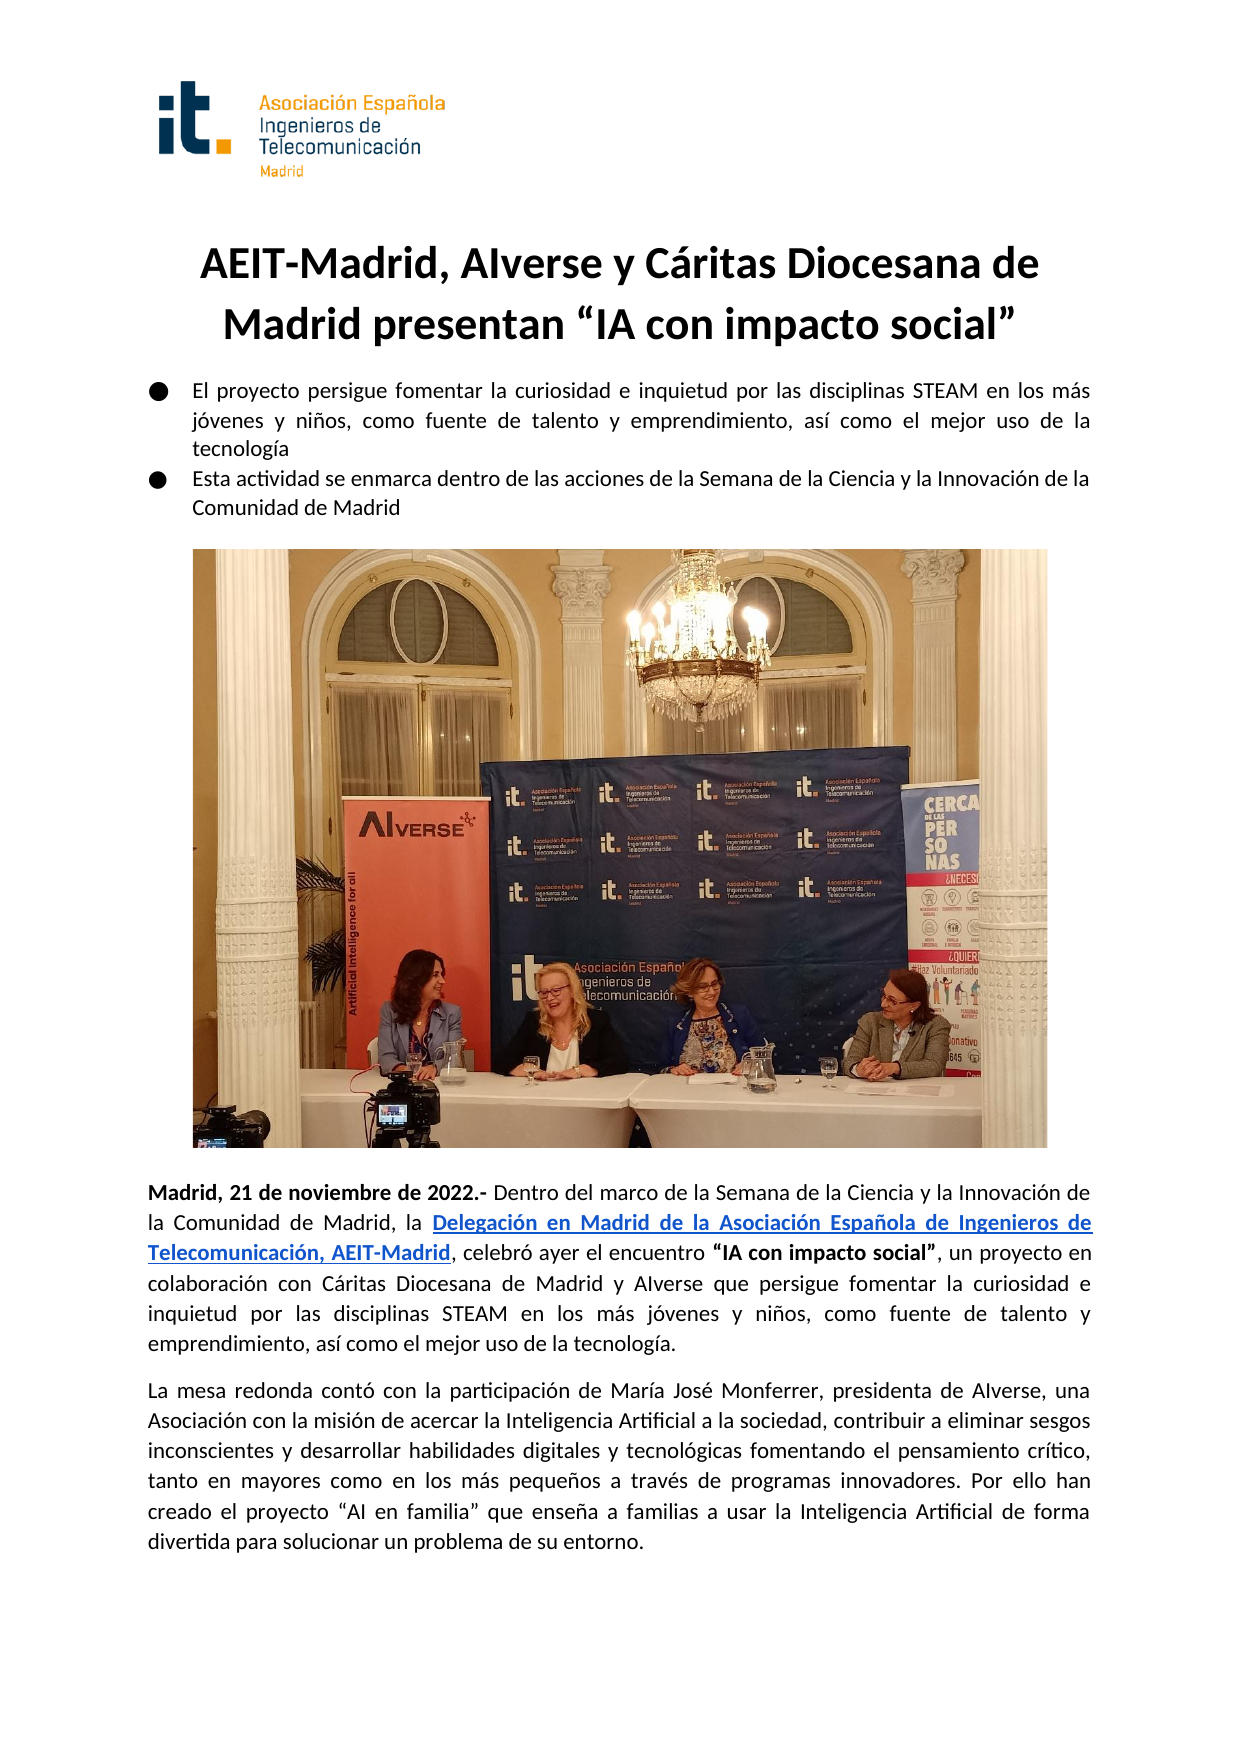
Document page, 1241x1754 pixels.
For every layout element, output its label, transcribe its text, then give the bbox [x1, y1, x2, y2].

list El proyecto persigue fomentar la curiosidad e inquietud por las disciplinas STEAM en los más jóvenes y niños, como fuente de talento y emprendimiento, así como el mejor uso de la tecnología [148, 372, 1092, 462]
text La mesa redonda contó con la participación de María José Monferrer, presidenta de AIverse, una Asociación con la misión de acercar la Inteligencia Artificial a la sociedad, contribuir a eliminar sesgos inconscientes y desarrollar habilidades digitales y tecnológicas fomentando el pensamiento crítico, tanto en mayores como en los más pequeños a través de programas innovadores. Por ello han creado el proyecto “AI en familia” que enseña a familias a usar la Inteligencia Artificial de forma divertida para solucionar un problema de su entorno. [148, 1376, 1092, 1555]
text Madrid, 21 de noviembre de 2022.- Dentro del marco de la Semana de la Ciencia y la Innovación de la Comunidad de Madrid, la Delegación en Madrid de la Asociación Española de Ingenieros de Telecomunicación, AEIT-Madrid, celebró ayer el encuentro “IA con impacto social”, un proyecto en colaboración con Cáritas Diocesana de Madrid y AIverse que persigue fomentar la curiosidad e inquietud por las disciplinas STEAM en los más jóvenes y niños, como fuente de talento y emprendimiento, así como el mejor uso de la tecnología. [148, 1178, 1092, 1357]
list Esta actividad se enmarca dentro de las acciones de la Semana de la Ciencia y la Innovación de la Comunidad de Madrid [148, 462, 1092, 521]
picture [147, 73, 455, 188]
picture [192, 549, 1048, 1148]
text AEIT-Madrid, AIverse y Cáritas Diocesana de Madrid presentan “IA con impacto social” [148, 234, 1092, 351]
